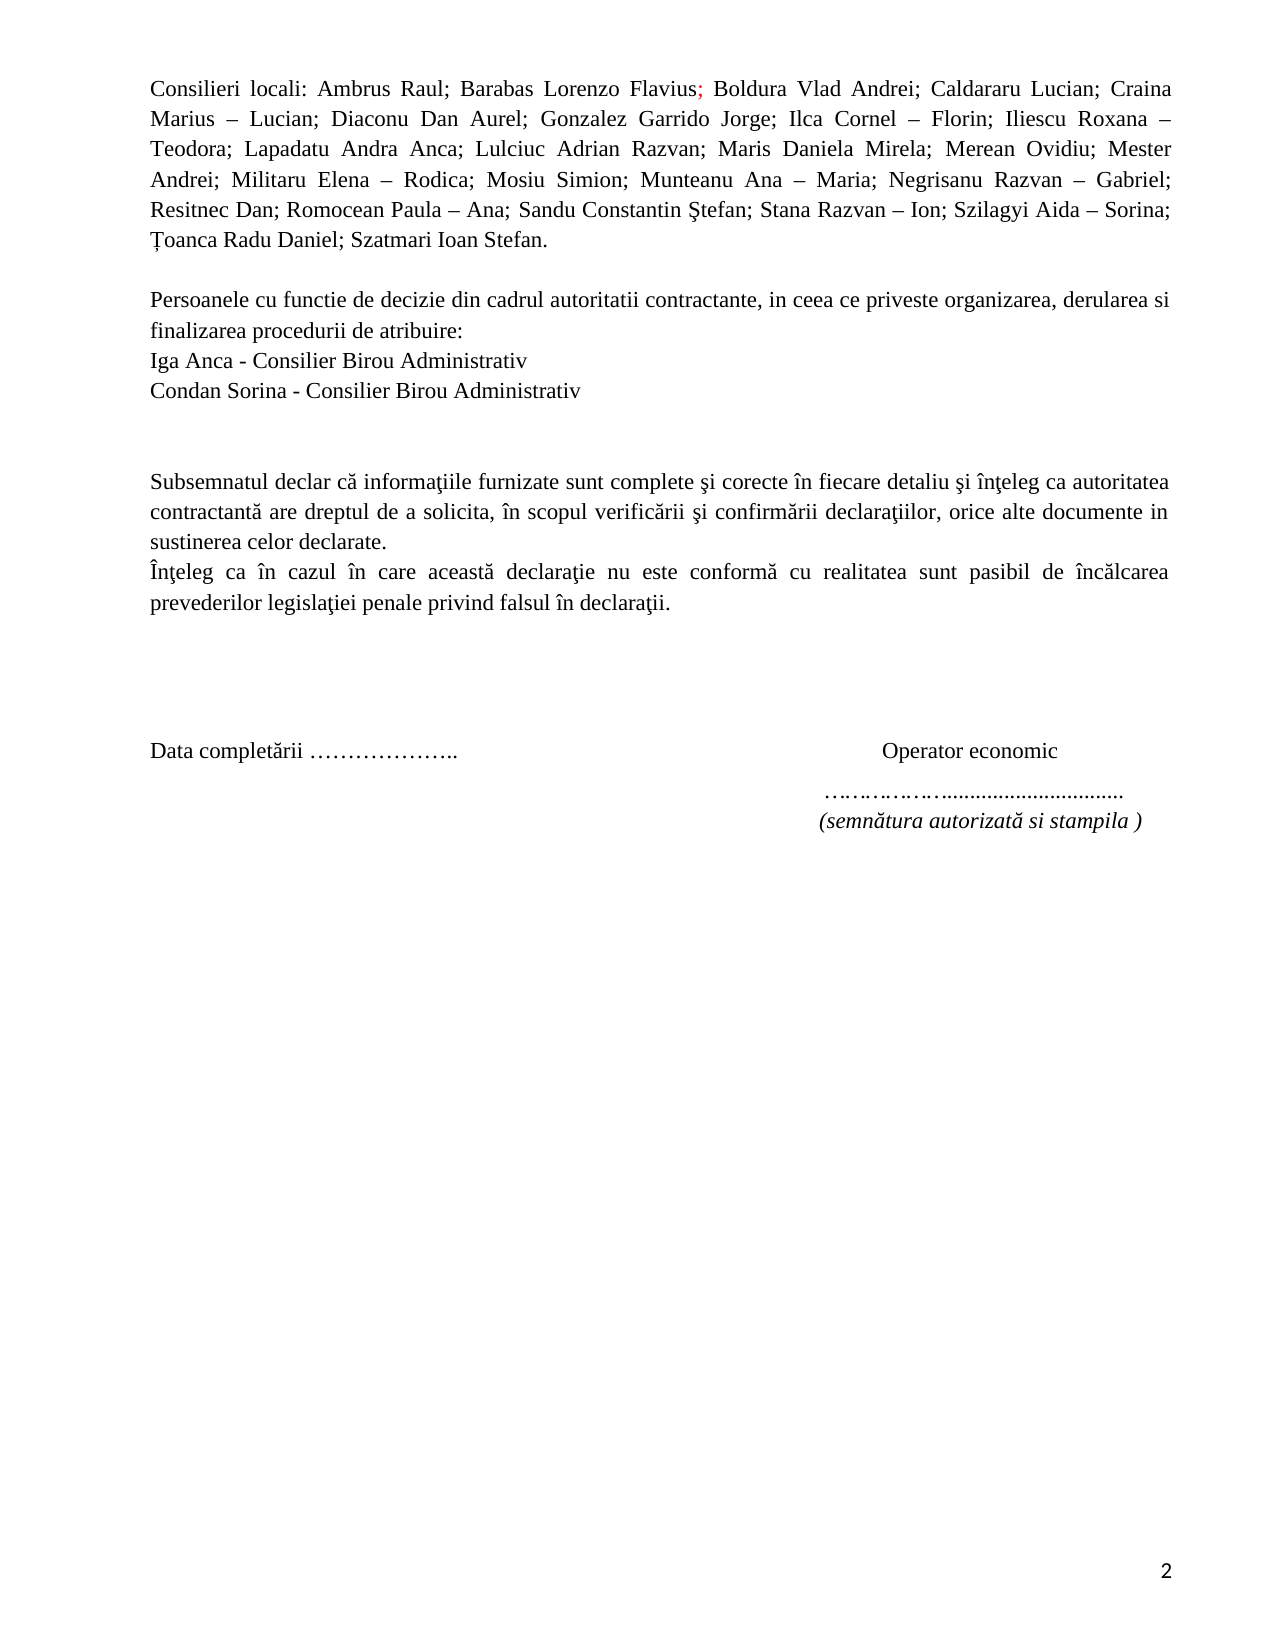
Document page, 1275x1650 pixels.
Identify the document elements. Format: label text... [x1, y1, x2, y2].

text Persoanele cu functie de decizie din cadrul autoritatii contractante, in ceea ce priveste organizarea, derularea si finalizarea procedurii de atribuire: [150, 286, 1172, 343]
text ………………............................... [150, 777, 1172, 803]
text (semnătura autorizată si stampila ) [150, 807, 1172, 833]
text Subsemnatul declar că informaţiile furnizate sunt complete şi corecte în fiecare detaliu şi înţeleg ca autoritatea contractantă are dreptul de a solicita, în scopul verificării şi confirmării declaraţiilor, orice alte documente in sustinerea celor declarate. [150, 468, 1171, 554]
text Iga Anca - Consilier Birou Administrativ [150, 347, 1172, 373]
text Înţeleg ca în cazul în care această declaraţie nu este conformă cu realitatea sunt pasibil de încălcarea prevederilor legislaţiei penale privind falsul în declaraţii. [150, 558, 1171, 615]
text Consilieri locali: Ambrus Raul; Barabas Lorenzo Flavius; Boldura Vlad Andrei; Caldararu Lucian; Craina Marius – Lucian; Diaconu Dan Aurel; Gonzalez Garrido Jorge; Ilca Cornel – Florin; Iliescu Roxana – Teodora; Lapadatu Andra Anca; Lulciuc Adrian Razvan; Maris Daniela Mirela; Merean Ovidiu; Mester Andrei; Militaru Elena – Rodica; Mosiu Simion; Munteanu Ana – Maria; Negrisanu Razvan – Gabriel; Resitnec Dan; Romocean Paula – Ana; Sandu Constantin Ştefan; Stana Razvan – Ion; Szilagyi Aida – Sorina; Țoanca Radu Daniel; Szatmari Ioan Stefan. [150, 75, 1172, 252]
text Condan Sorina - Consilier Birou Administrativ [150, 377, 1172, 403]
text Data completării ……………….. Operator economic [150, 737, 1172, 763]
